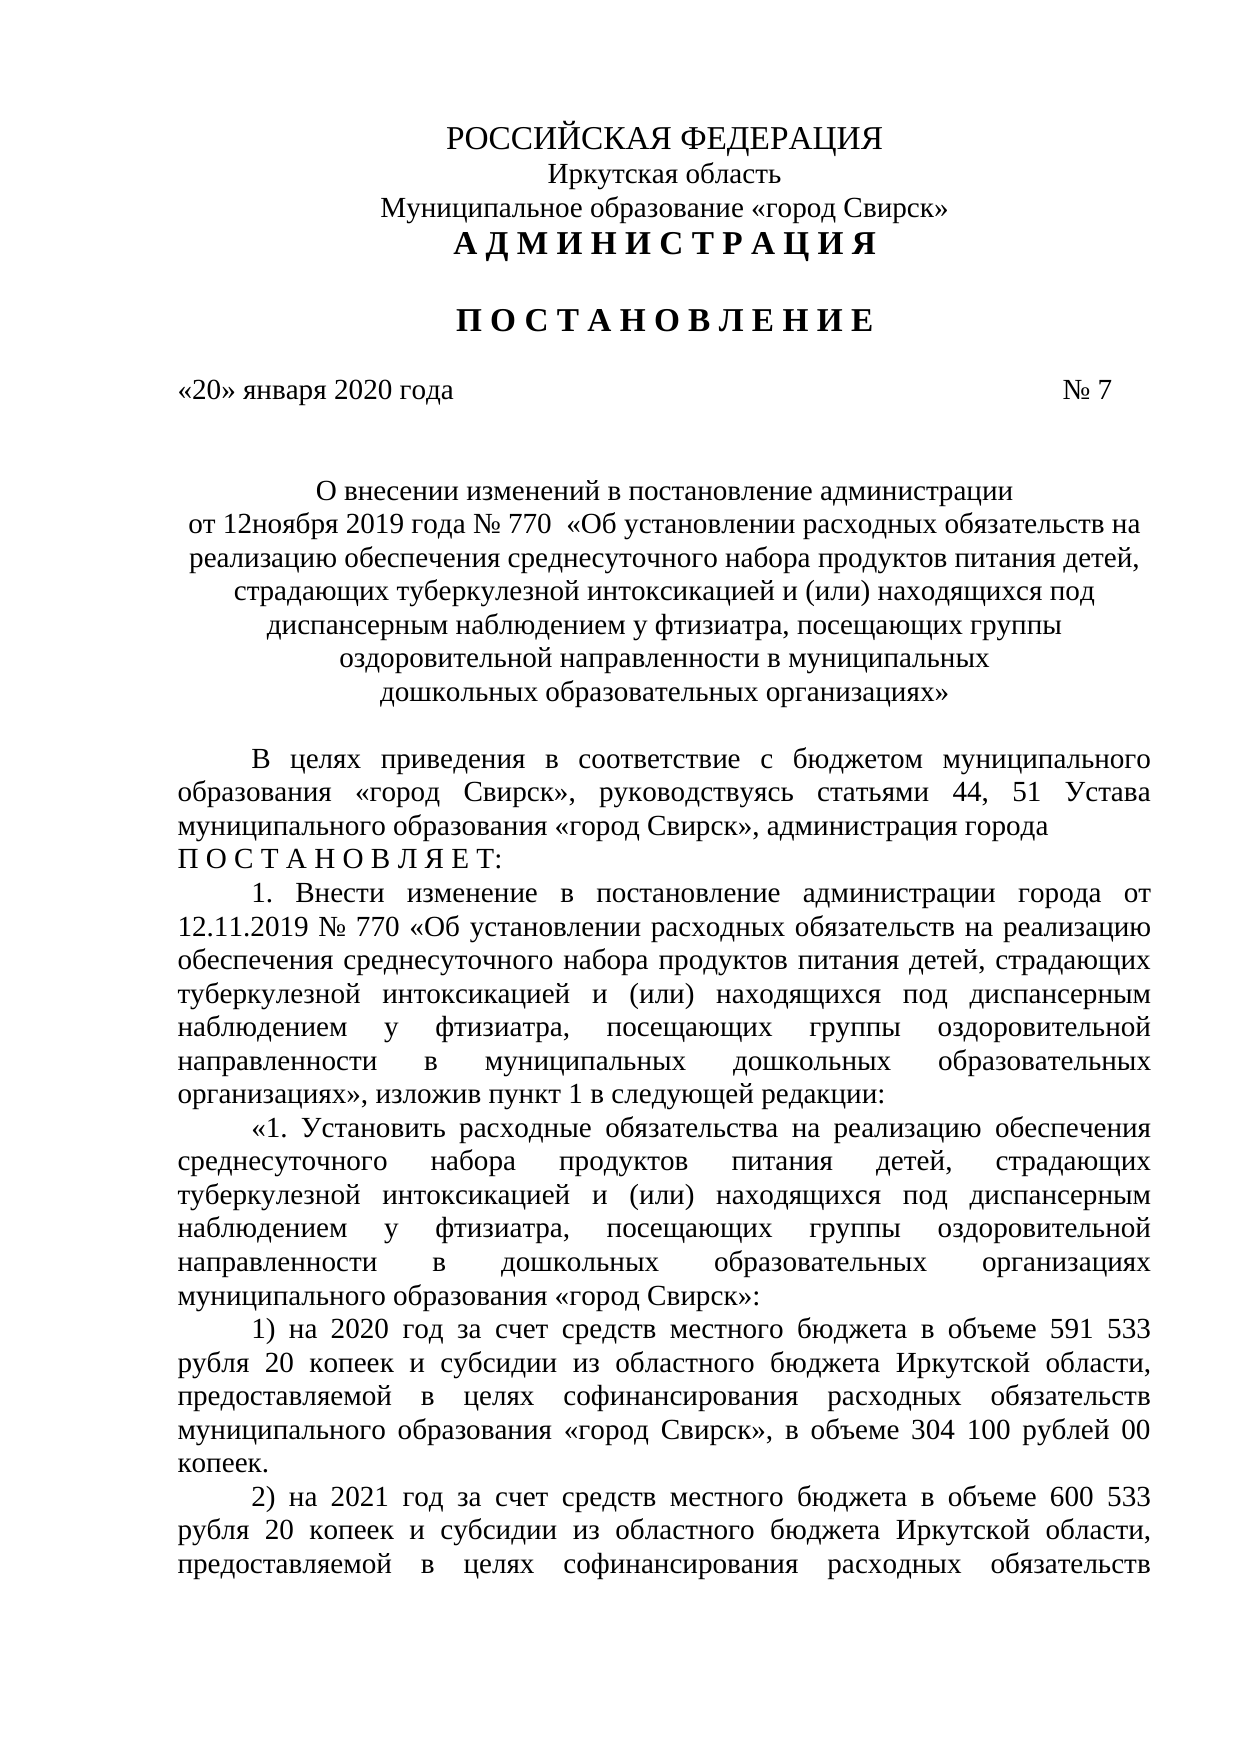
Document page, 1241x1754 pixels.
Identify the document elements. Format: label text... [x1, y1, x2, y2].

text 1) на 2020 год за счет средств местного бюджета в объеме 591 533 рубля 20 копеек и субсидии из областного бюджета Иркутской области, предоставляемой в целях софинансирования расходных обязательств муниципального образования «город Свирск», в объеме 304 100 рублей 00 копеек. [177, 1311, 1152, 1479]
text О внесении изменений в постановление администрации [177, 473, 1152, 506]
text «1. Установить расходные обязательства на реализацию обеспечения среднесуточного набора продуктов питания детей, страдающих туберкулезной интоксикацией и (или) находящихся под диспансерным наблюдением у фтизиатра, посещающих группы оздоровительной направленности в дошкольных образовательных организациях муниципального образования «город Свирск»: [177, 1110, 1152, 1311]
text П О С Т А Н О В Л Я Е Т: [177, 842, 1152, 875]
text Муниципальное образование «город Свирск» [177, 190, 1152, 223]
text от 12ноября 2019 года № 770 «Об установлении расходных обязательств на реализацию обеспечения среднесуточного набора продуктов питания детей, страдающих туберкулезной интоксикацией и (или) находящихся под диспансерным наблюдением у фтизиатра, посещающих группы оздоровительной направленности в муниципальных [177, 506, 1152, 674]
text А Д М И Н И С Т Р А Ц И Я [177, 223, 1152, 262]
text РОССИЙСКАЯ ФЕДЕРАЦИЯ [177, 118, 1152, 156]
text «20» января 2020 года № 7 [177, 372, 1152, 406]
text Иркутская область [177, 156, 1152, 190]
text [177, 1479, 1152, 1579]
text В целях приведения в соответствие с бюджетом муниципального образования «город Свирск», руководствуясь статьями 44, 51 Устава муниципального образования «город Свирск», администрация города [177, 741, 1152, 842]
text П О С Т А Н О В Л Е Н И Е [177, 300, 1152, 338]
text 1. Внести изменение в постановление администрации города от 12.11.2019 № 770 «Об установлении расходных обязательств на реализацию обеспечения среднесуточного набора продуктов питания детей, страдающих туберкулезной интоксикацией и (или) находящихся под диспансерным наблюдением у фтизиатра, посещающих группы оздоровительной направленности в муниципальных дошкольных образовательных организациях», изложив пункт 1 в следующей редакции: [177, 875, 1152, 1110]
text дошкольных образовательных организациях» [177, 674, 1152, 707]
